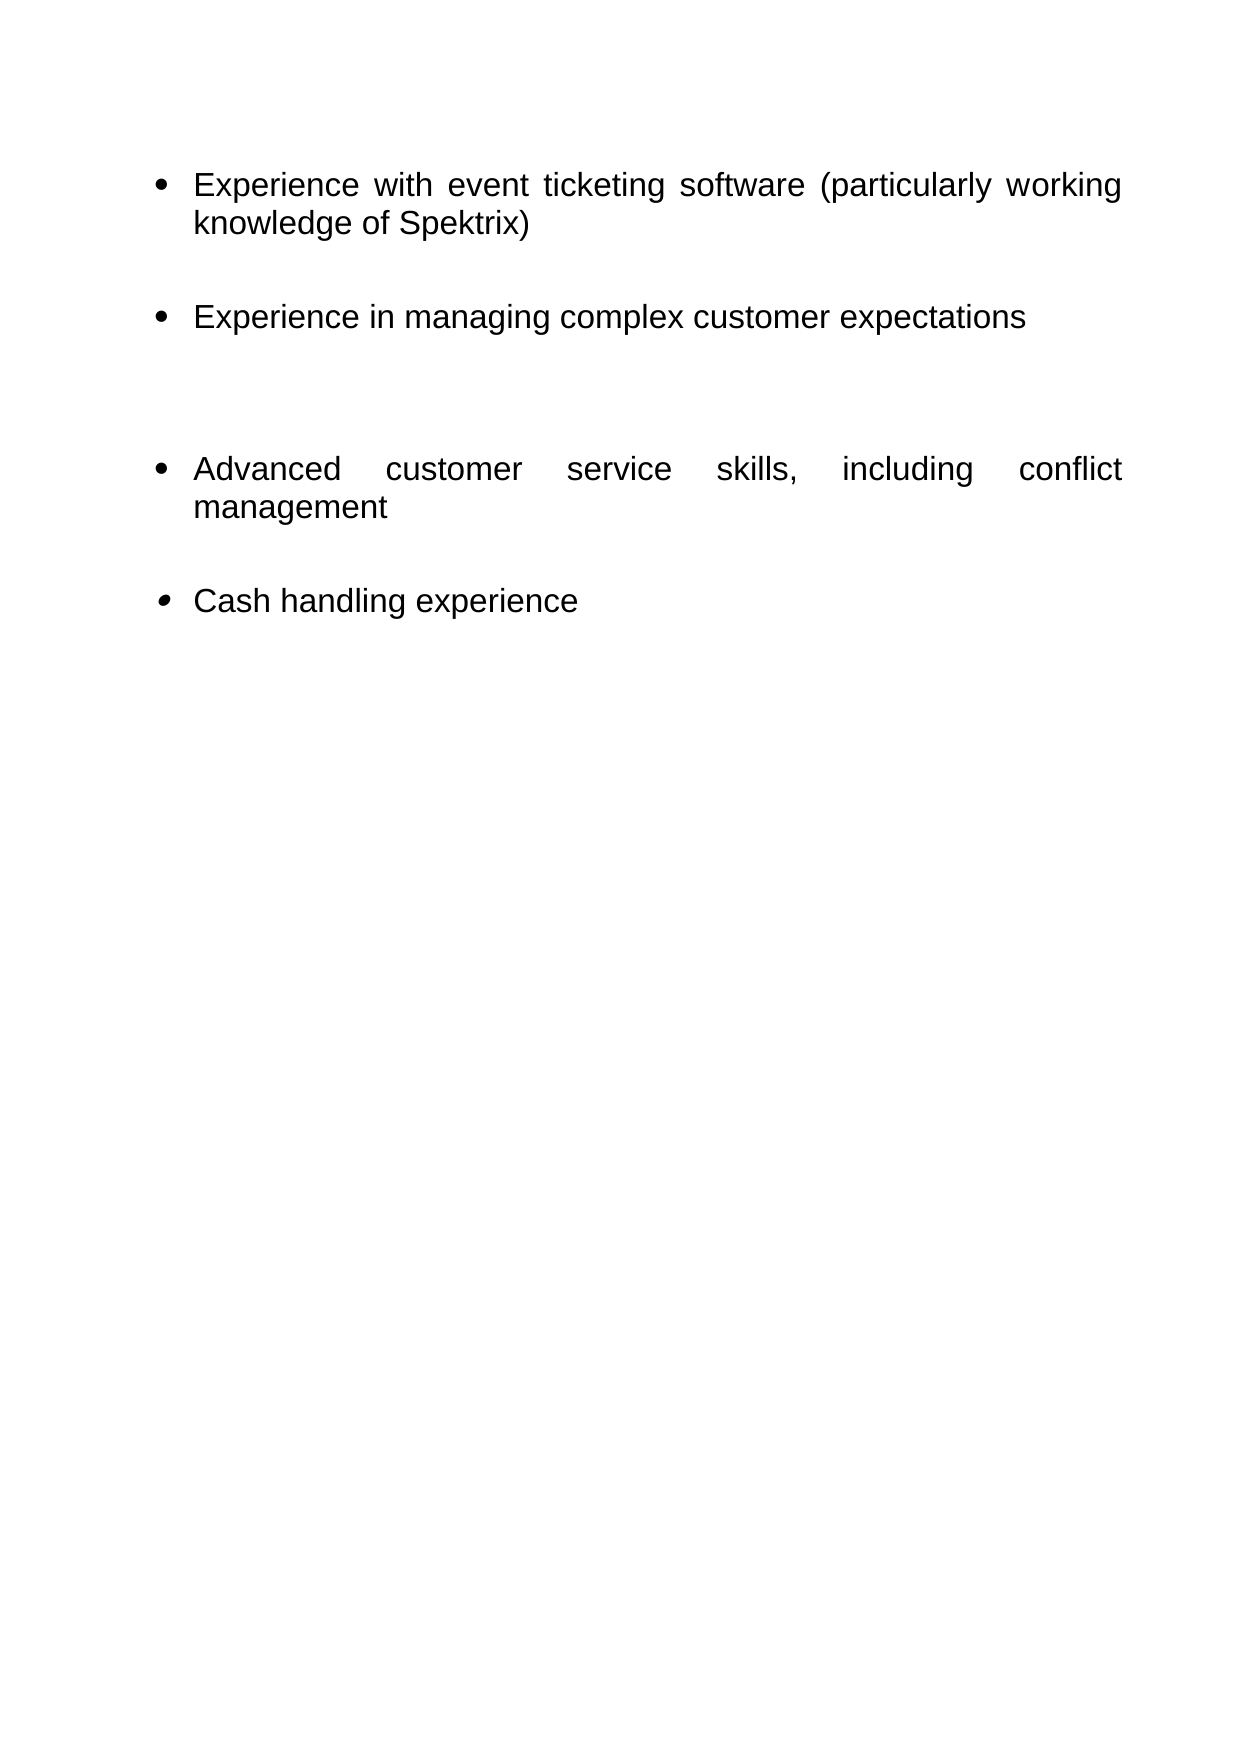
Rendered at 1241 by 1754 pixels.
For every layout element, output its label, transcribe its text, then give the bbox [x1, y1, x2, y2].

list Experience with event ticketing software (particularly working knowledge of Spektrix) [156, 165, 1122, 242]
list Advanced customer service skills, including conflict management [156, 449, 1122, 526]
list Cash handling experience [156, 581, 1122, 619]
list Experience in managing complex customer expectations [156, 297, 1122, 336]
